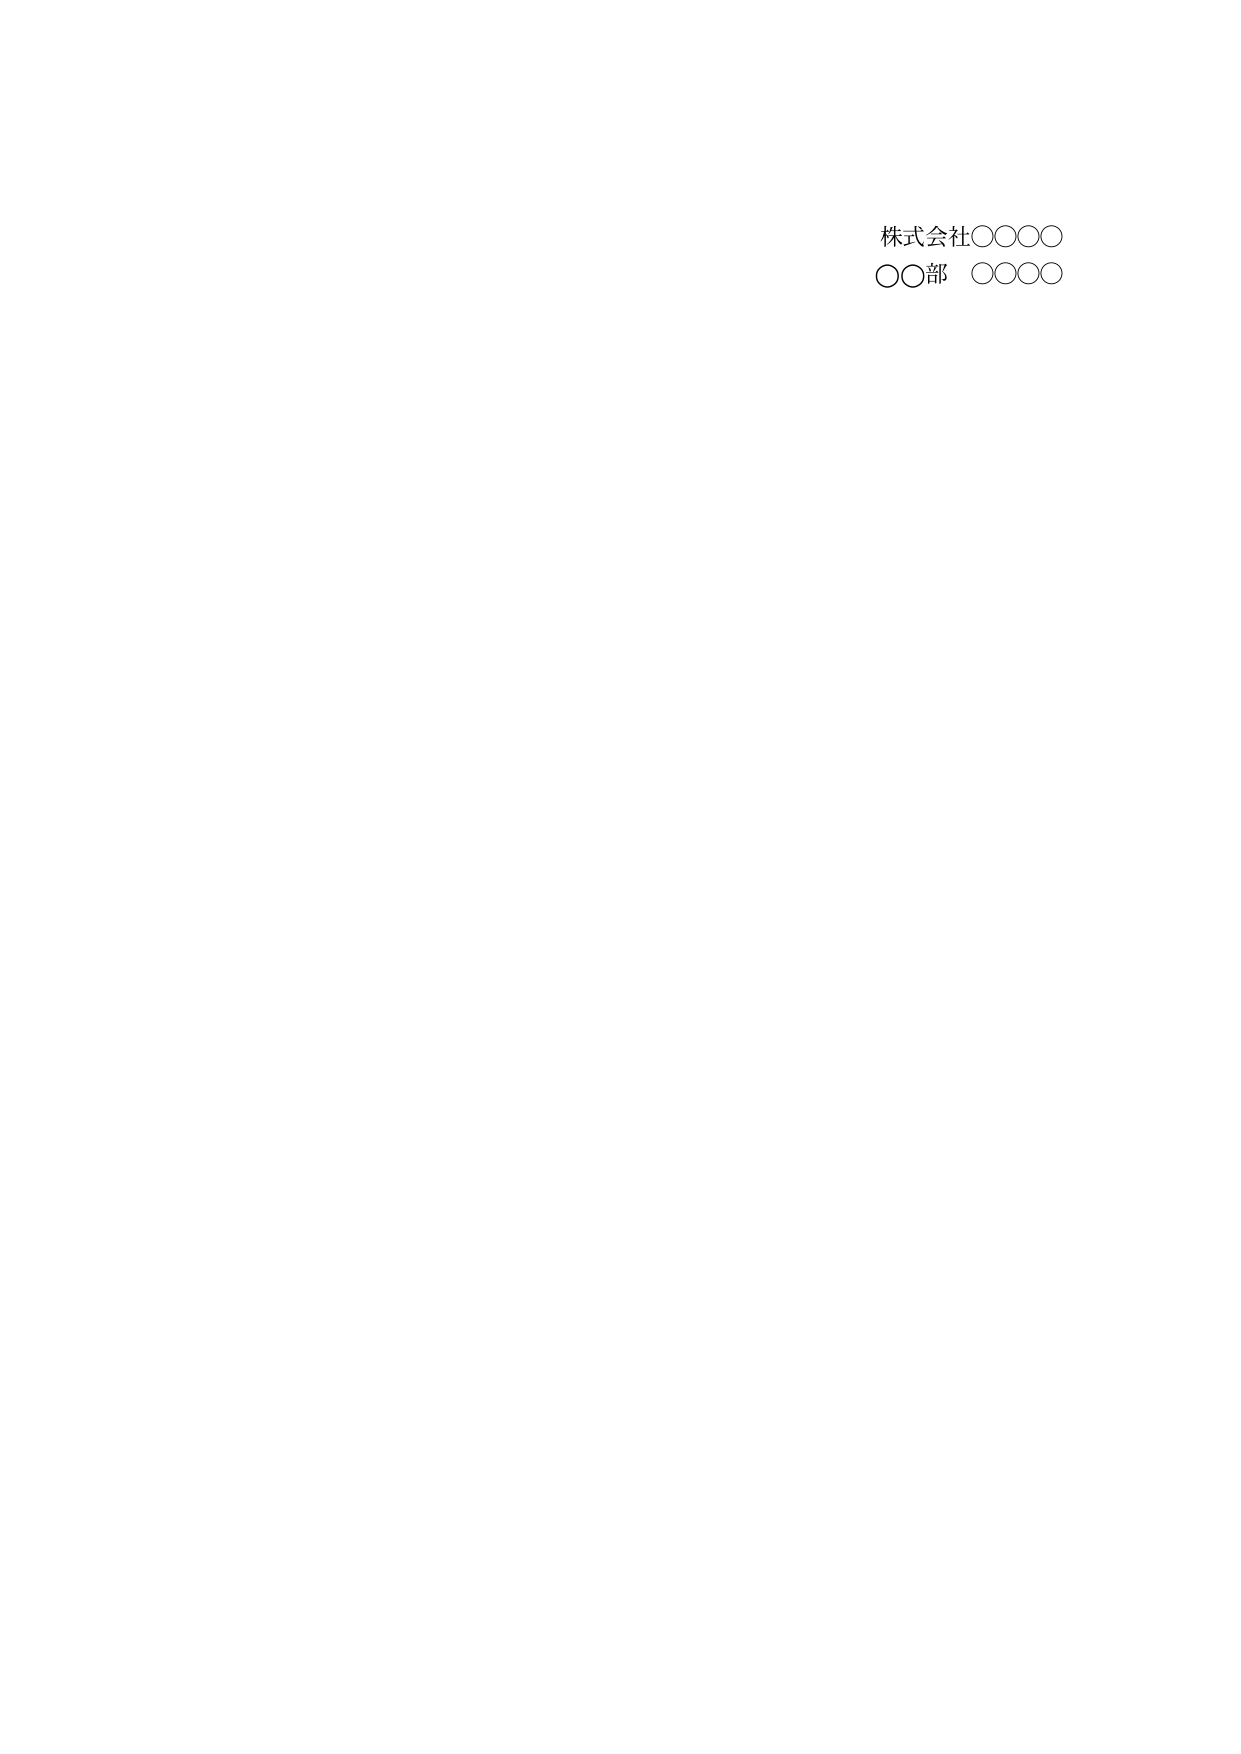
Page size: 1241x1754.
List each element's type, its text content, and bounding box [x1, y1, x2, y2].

text 株式 [177, 217, 1063, 254]
text ◯◯部 ◯◯◯◯ [177, 254, 1063, 292]
